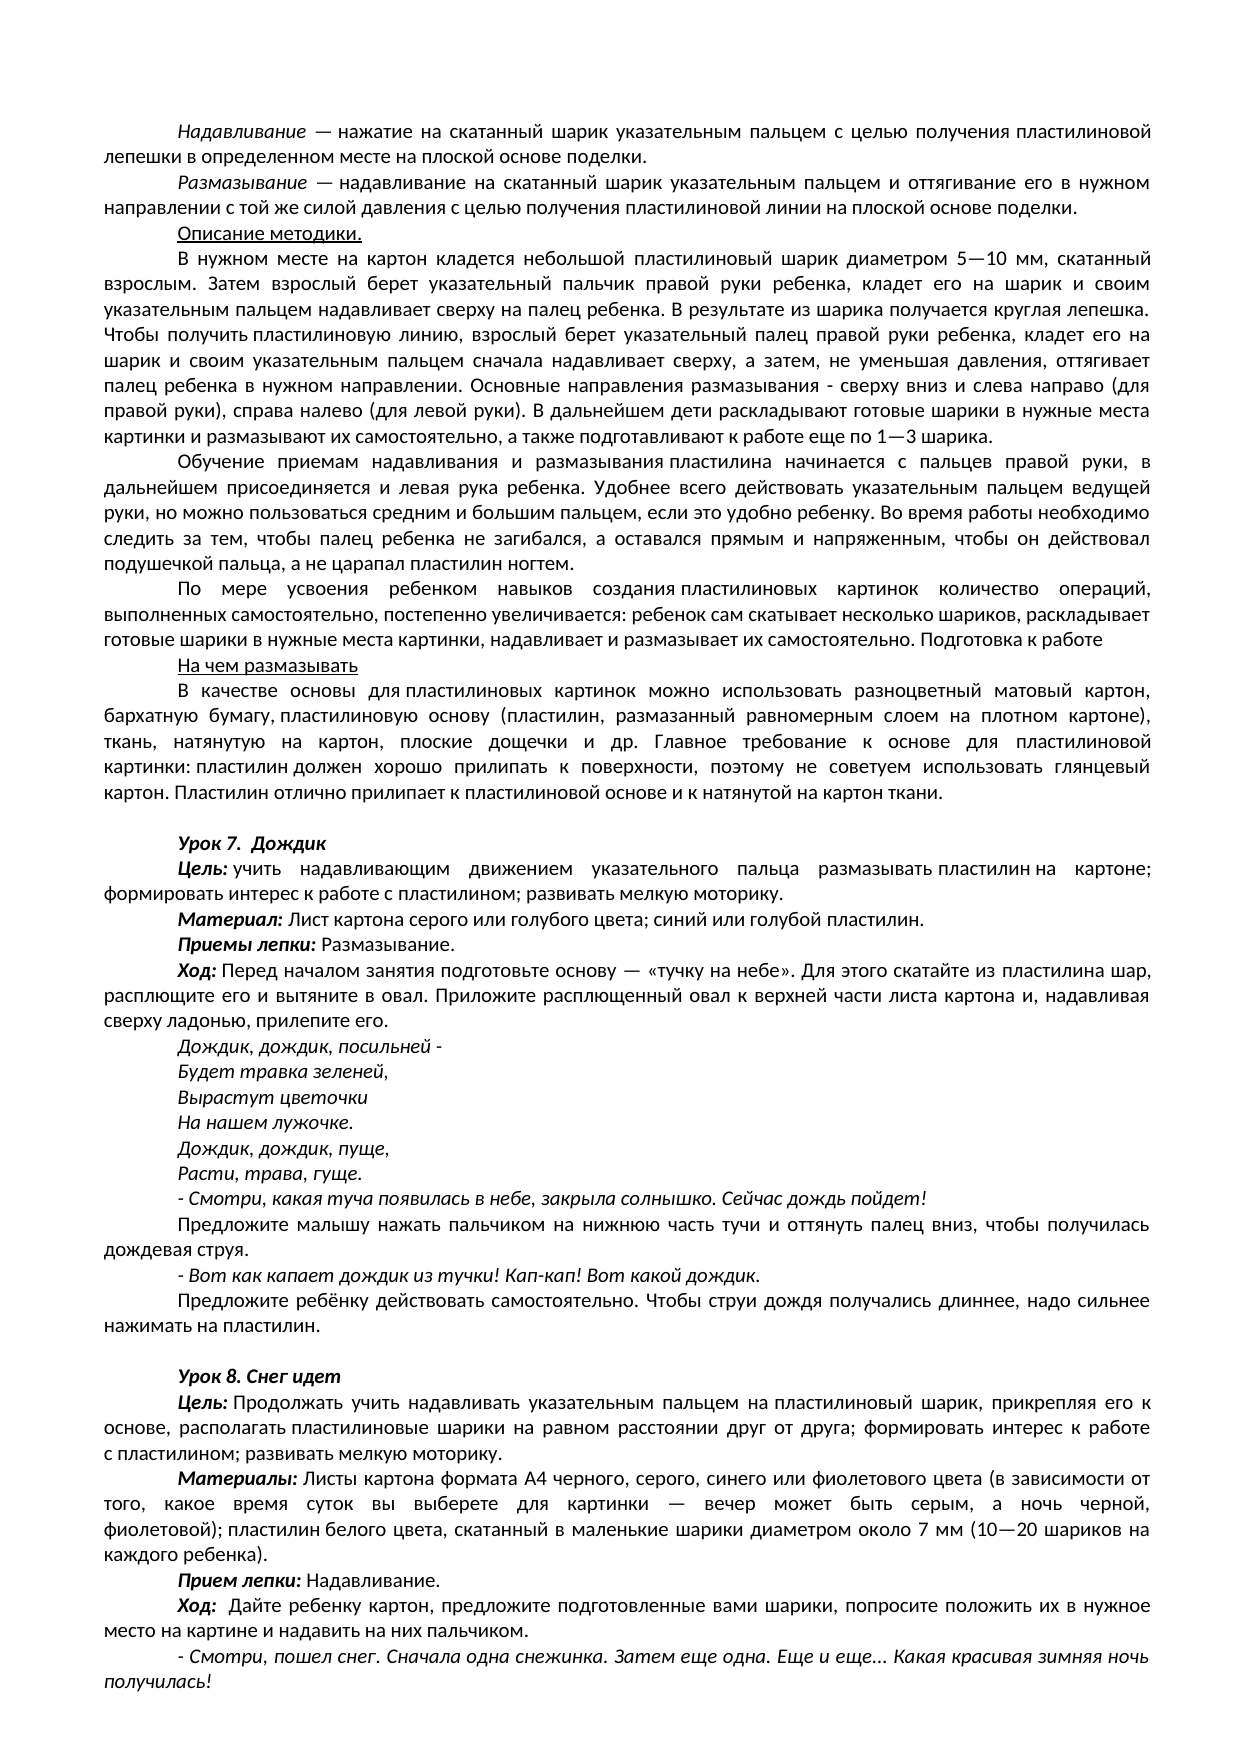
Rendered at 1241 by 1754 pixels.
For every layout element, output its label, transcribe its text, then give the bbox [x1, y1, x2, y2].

text Ход: Перед началом занятия подготовьте основу — «тучку на небе». Для этого скатайте из пластилина шар, расплющите его и вытяните в овал. Приложите расплющенный овал к верхней части листа картона и, надавливая сверху ладонью, прилепите его. [103, 957, 1152, 1033]
text В качестве основы для пластилиновых картинок можно использовать разноцветный матовый картон, бархатную бумагу, пластилиновую основу (пластилин, размазанный равномерным слоем на плотном картоне), ткань, натянутую на картон, плоские дощечки и др. Главное требование к основе для пластилиновой картинки: пластилин должен хорошо прилипать к поверхности, поэтому не советуем использовать глянцевый картон. Пластилин отлично прилипает к пластилиновой основе и к натянутой на картон ткани. [103, 677, 1152, 804]
text В нужном месте на картон кладется небольшой пластилиновый шарик диаметром 5—10 мм, скатанный взрослым. Затем взрослый берет указательный пальчик правой руки ребенка, кладет его на шарик и своим указательным пальцем надавливает сверху на палец ребенка. В результате из шарика получается круглая лепешка. Чтобы получить пластилиновую линию, взрослый берет указательный палец правой руки ребенка, кладет его на шарик и своим указательным пальцем сначала надавливает сверху, а затем, не уменьшая давления, оттягивает палец ребенка в нужном направлении. Основные направления размазывания - сверху вниз и слева направо (для правой руки), справа налево (для левой руки). В дальнейшем дети раскладывают готовые шарики в нужные места картинки и размазывают их самостоятельно, а также подготавливают к работе еще по 1—3 шарика. [103, 245, 1152, 448]
text Дождик, дождик, посильней - [103, 1033, 1152, 1058]
text На нашем лужочке. [103, 1109, 1152, 1135]
text Цель: Продолжать учить надавливать указательным пальцем на пластилиновый шарик, прикрепляя его к основе, располагать пластилиновые шарики на равном расстоянии друг от друга; формировать интерес к работе с пластилином; развивать мелкую моторику. [103, 1389, 1152, 1465]
text На чем размазывать [103, 652, 1152, 677]
text - Смотри, какая туча появилась в небе, закрыла солнышко. Сейчас дождь пойдет! [103, 1186, 1152, 1211]
text Надавливание — нажатие на скатанный шарик указательным пальцем с целью получения пластилиновой лепешки в определенном месте на плоской основе поделки. [103, 118, 1152, 169]
text Вырастут цветочки [103, 1084, 1152, 1109]
text Предложите малышу нажать пальчиком на нижнюю часть тучи и оттянуть палец вниз, чтобы получилась дождевая струя. [103, 1211, 1152, 1262]
text Материал: Лист картона серого или голубого цвета; синий или голубой пластилин. [103, 906, 1152, 931]
text Материалы: Листы картона формата А4 черного, серого, синего или фиолетового цвета (в зависимости от того, какое время суток вы выберете для картинки — вечер может быть серым, а ночь черной, фиолетовой); пластилин белого цвета, скатанный в маленькие шарики диаметром около 7 мм (10—20 шариков на каждого ребенка). [103, 1465, 1152, 1567]
text Прием лепки: Надавливание. [103, 1567, 1152, 1592]
text Описание методики. [103, 220, 1152, 245]
text Приемы лепки: Размазывание. [103, 931, 1152, 957]
text Урок 7. Дождик [103, 830, 1152, 855]
text По мере усвоения ребенком навыков создания пластилиновых картинок количество операций, выполненных самостоятельно, постепенно увеличивается: ребенок сам скатывает несколько шариков, раскладывает готовые шарики в нужные места картинки, надавливает и размазывает их самостоятельно. Подготовка к работе [103, 576, 1152, 652]
text Расти, трава, гуще. [103, 1160, 1152, 1186]
text Ход: Дайте ребенку картон, предложите подготовленные вами шарики, попросите положить их в нужное место на картине и надавить на них пальчиком. [103, 1592, 1152, 1643]
text Цель: учить надавливающим движением указательного пальца размазывать пластилин на картоне; формировать интерес к работе с пластилином; развивать мелкую моторику. [103, 855, 1152, 906]
text Обучение приемам надавливания и размазывания пластилина начинается с пальцев правой руки, в дальнейшем присоединяется и левая рука ребенка. Удобнее всего действовать указательным пальцем ведущей руки, но можно пользоваться средним и большим пальцем, если это удобно ребенку. Во время работы необходимо следить за тем, чтобы палец ребенка не загибался, а оставался прямым и напряженным, чтобы он действовал подушечкой пальца, а не царапал пластилин ногтем. [103, 448, 1152, 576]
text - Вот как капает дождик из тучки! Кап-кап! Вот какой дождик. [103, 1262, 1152, 1287]
text Урок 8. Снег идет [103, 1363, 1152, 1389]
text Предложите ребёнку действовать самостоятельно. Чтобы струи дождя получались длиннее, надо сильнее нажимать на пластилин. [103, 1287, 1152, 1338]
text Будет травка зеленей, [103, 1058, 1152, 1084]
text Дождик, дождик, пуще, [103, 1135, 1152, 1160]
text Размазывание — надавливание на скатанный шарик указательным пальцем и оттягивание его в нужном направлении с той же силой давления с целью получения пластилиновой линии на плоской основе поделки. [103, 169, 1152, 220]
text - Смотри, пошел снег. Сначала одна снежинка. Затем еще одна. Еще и еще... Какая красивая зимняя ночь получилась! [103, 1643, 1152, 1694]
